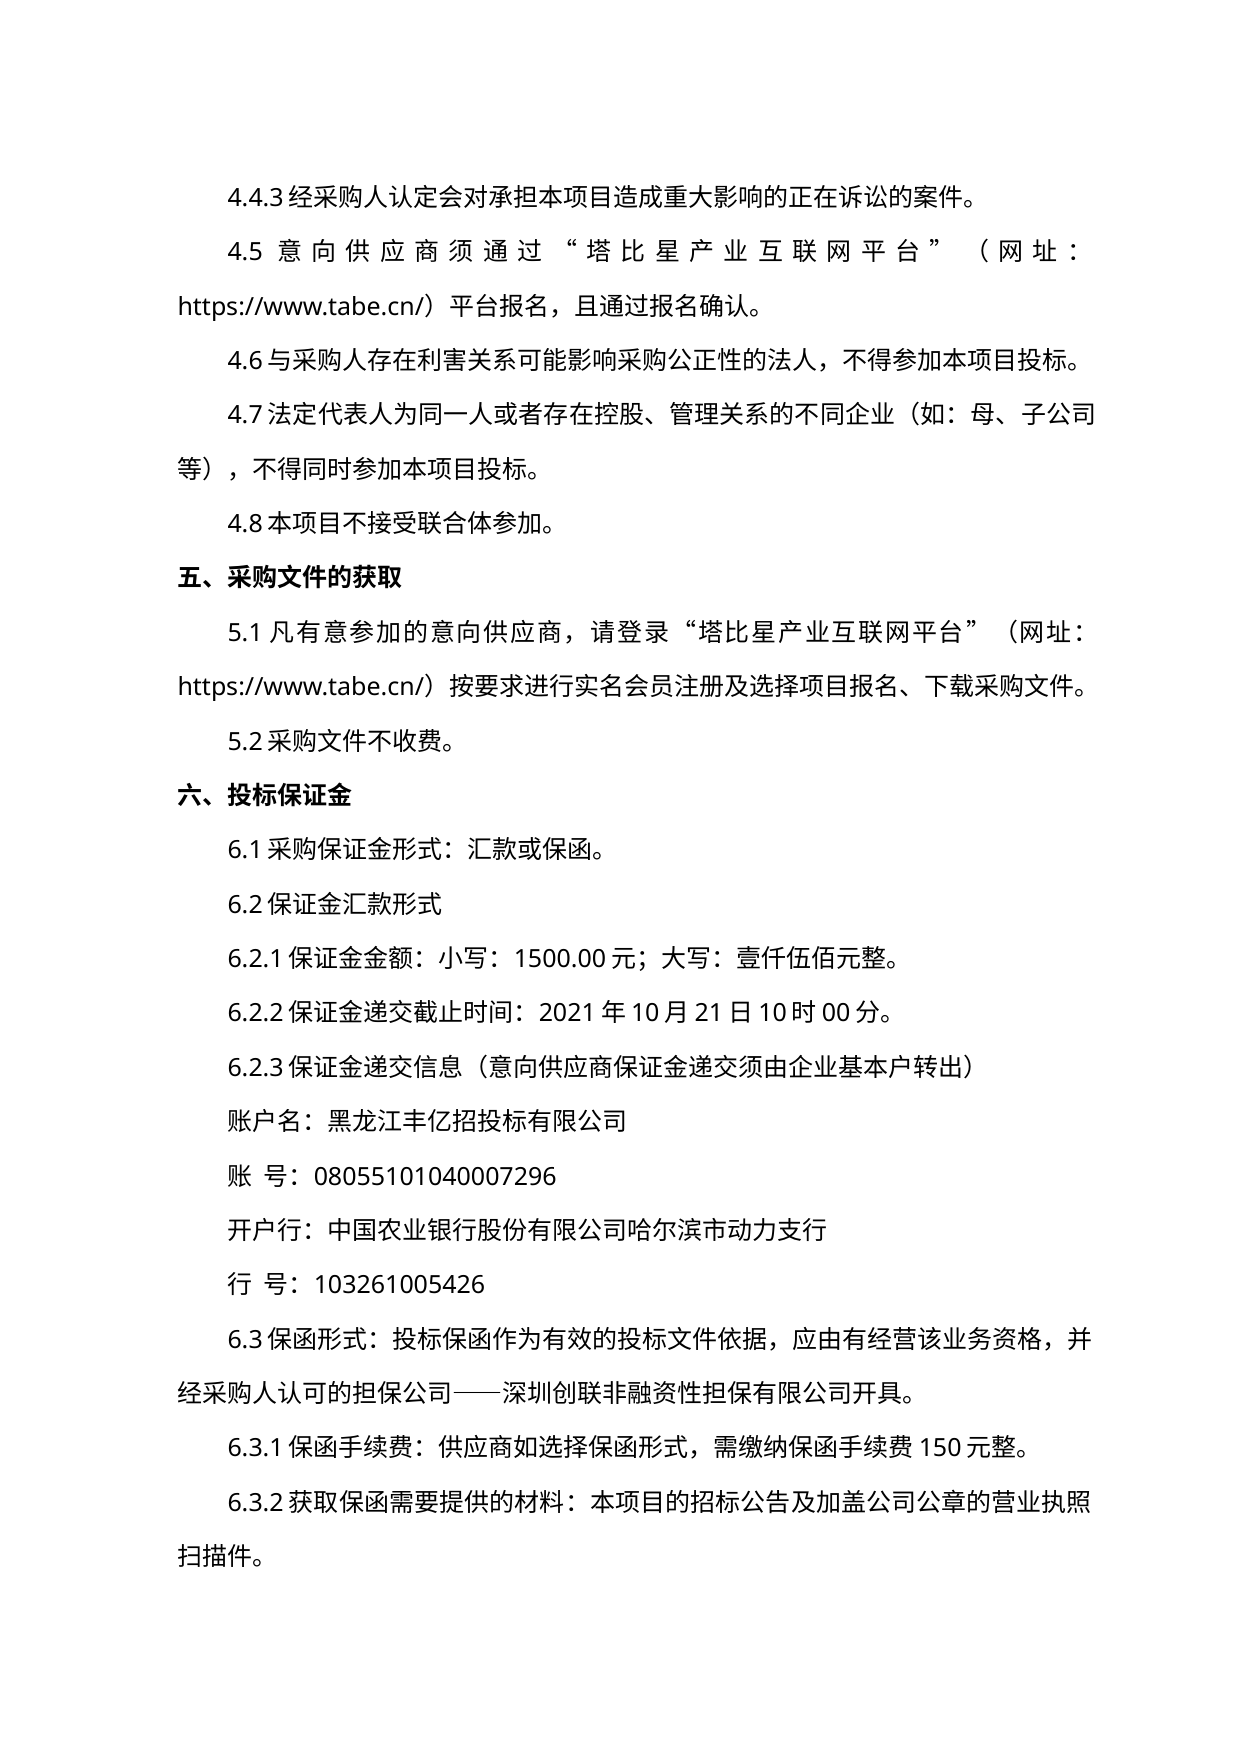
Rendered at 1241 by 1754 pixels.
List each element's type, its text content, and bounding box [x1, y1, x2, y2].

text 4.4.3经采购人认定会对承担本项目造成重大影响的正在诉讼的案件。 [177, 177, 1092, 213]
text 6.2.1保证金金额：小写：1500.00元；大写：壹仟伍佰元整。 [177, 938, 1092, 975]
text 4.6与采购人存在利害关系可能影响采购公正性的法人，不得参加本项目投标。 [177, 340, 1098, 377]
text 6.2.3保证金递交信息（意向供应商保证金递交须由企业基本户转出） [177, 1047, 1092, 1083]
text 6.3.1保函手续费：供应商如选择保函形式，需缴纳保函手续费150元整。 [177, 1428, 1092, 1464]
text 6.3保函形式：投标保函作为有效的投标文件依据，应由有经营该业务资格，并经采购人认可的担保公司——深圳创联非融资性担保有限公司开具。 [177, 1319, 1092, 1410]
text 5.1凡有意参加的意向供应商，请登录“塔比星产业互联网平台”（网址： https://www.tabe.cn/）按要求进行实名会员注册及选择项目报名、下载采购文件。 [177, 612, 1098, 703]
text 账户名：黑龙江丰亿招投标有限公司 [177, 1102, 1092, 1138]
text 行 号：103261005426 [177, 1265, 1092, 1301]
text 4.8本项目不接受联合体参加。 [177, 503, 1098, 540]
text 6.2.2保证金递交截止时间：2021年10月21日10时00分。 [177, 993, 1092, 1029]
text 4.7法定代表人为同一人或者存在控股、管理关系的不同企业（如：母、子公司等），不得同时参加本项目投标。 [177, 395, 1098, 485]
subtitle 六、投标保证金 [177, 775, 1092, 812]
text 4.5意向供应商须通过“塔比星产业互联网平台”（网址： https://www.tabe.cn/）平台报名，且通过报名确认。 [177, 232, 1092, 322]
text 6.1采购保证金形式：汇款或保函。 [177, 830, 1092, 866]
text 6.2保证金汇款形式 [177, 884, 1092, 920]
text 开户行：中国农业银行股份有限公司哈尔滨市动力支行 [177, 1210, 1092, 1247]
text 账 号：08055101040007296 [177, 1156, 1092, 1192]
text 6.3.2获取保函需要提供的材料：本项目的招标公告及加盖公司公章的营业执照扫描件。 [177, 1482, 1092, 1573]
text 5.2采购文件不收费。 [177, 721, 1092, 757]
subtitle 五、采购文件的获取 [177, 558, 1092, 594]
